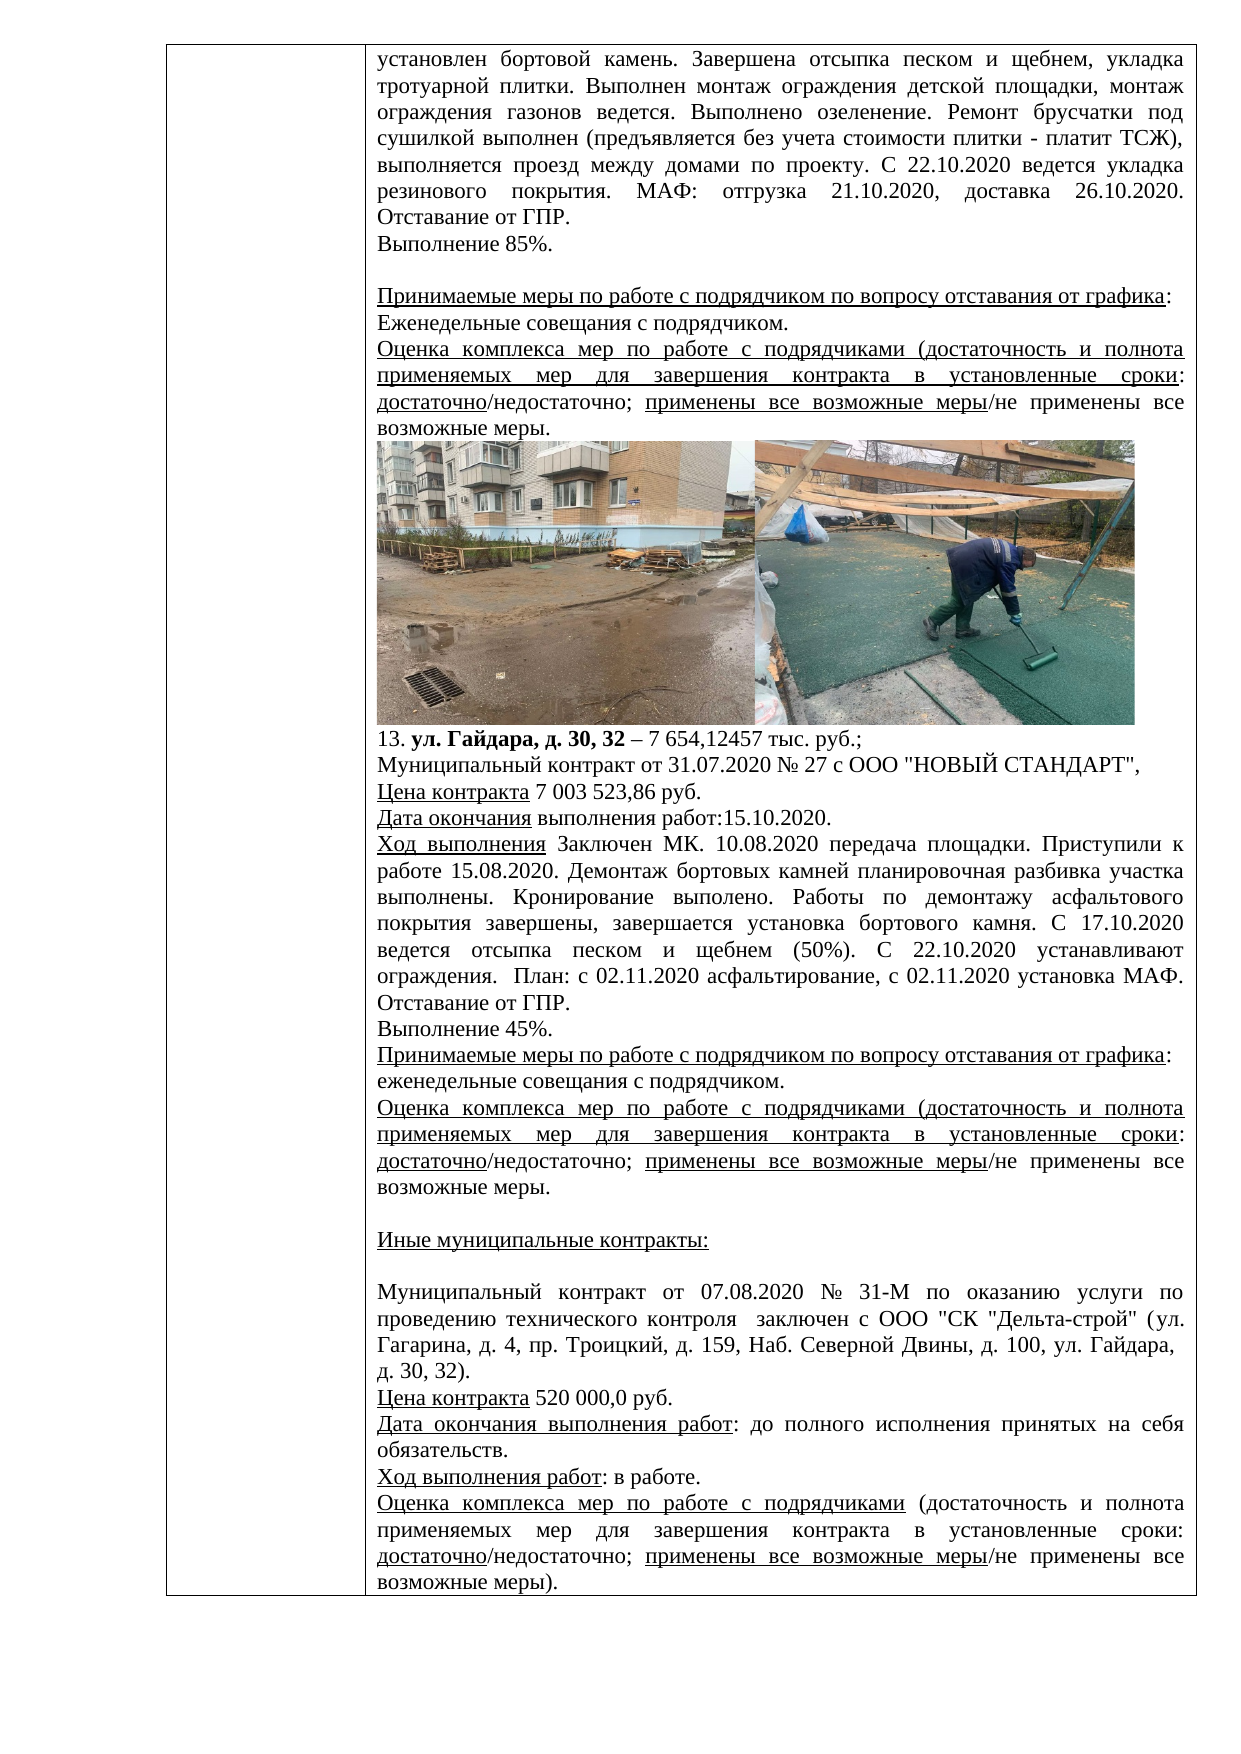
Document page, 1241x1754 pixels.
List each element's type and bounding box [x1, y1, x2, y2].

table_cell [167, 45, 365, 1595]
table_cell [366, 45, 1196, 1595]
picture [376, 440, 1135, 725]
